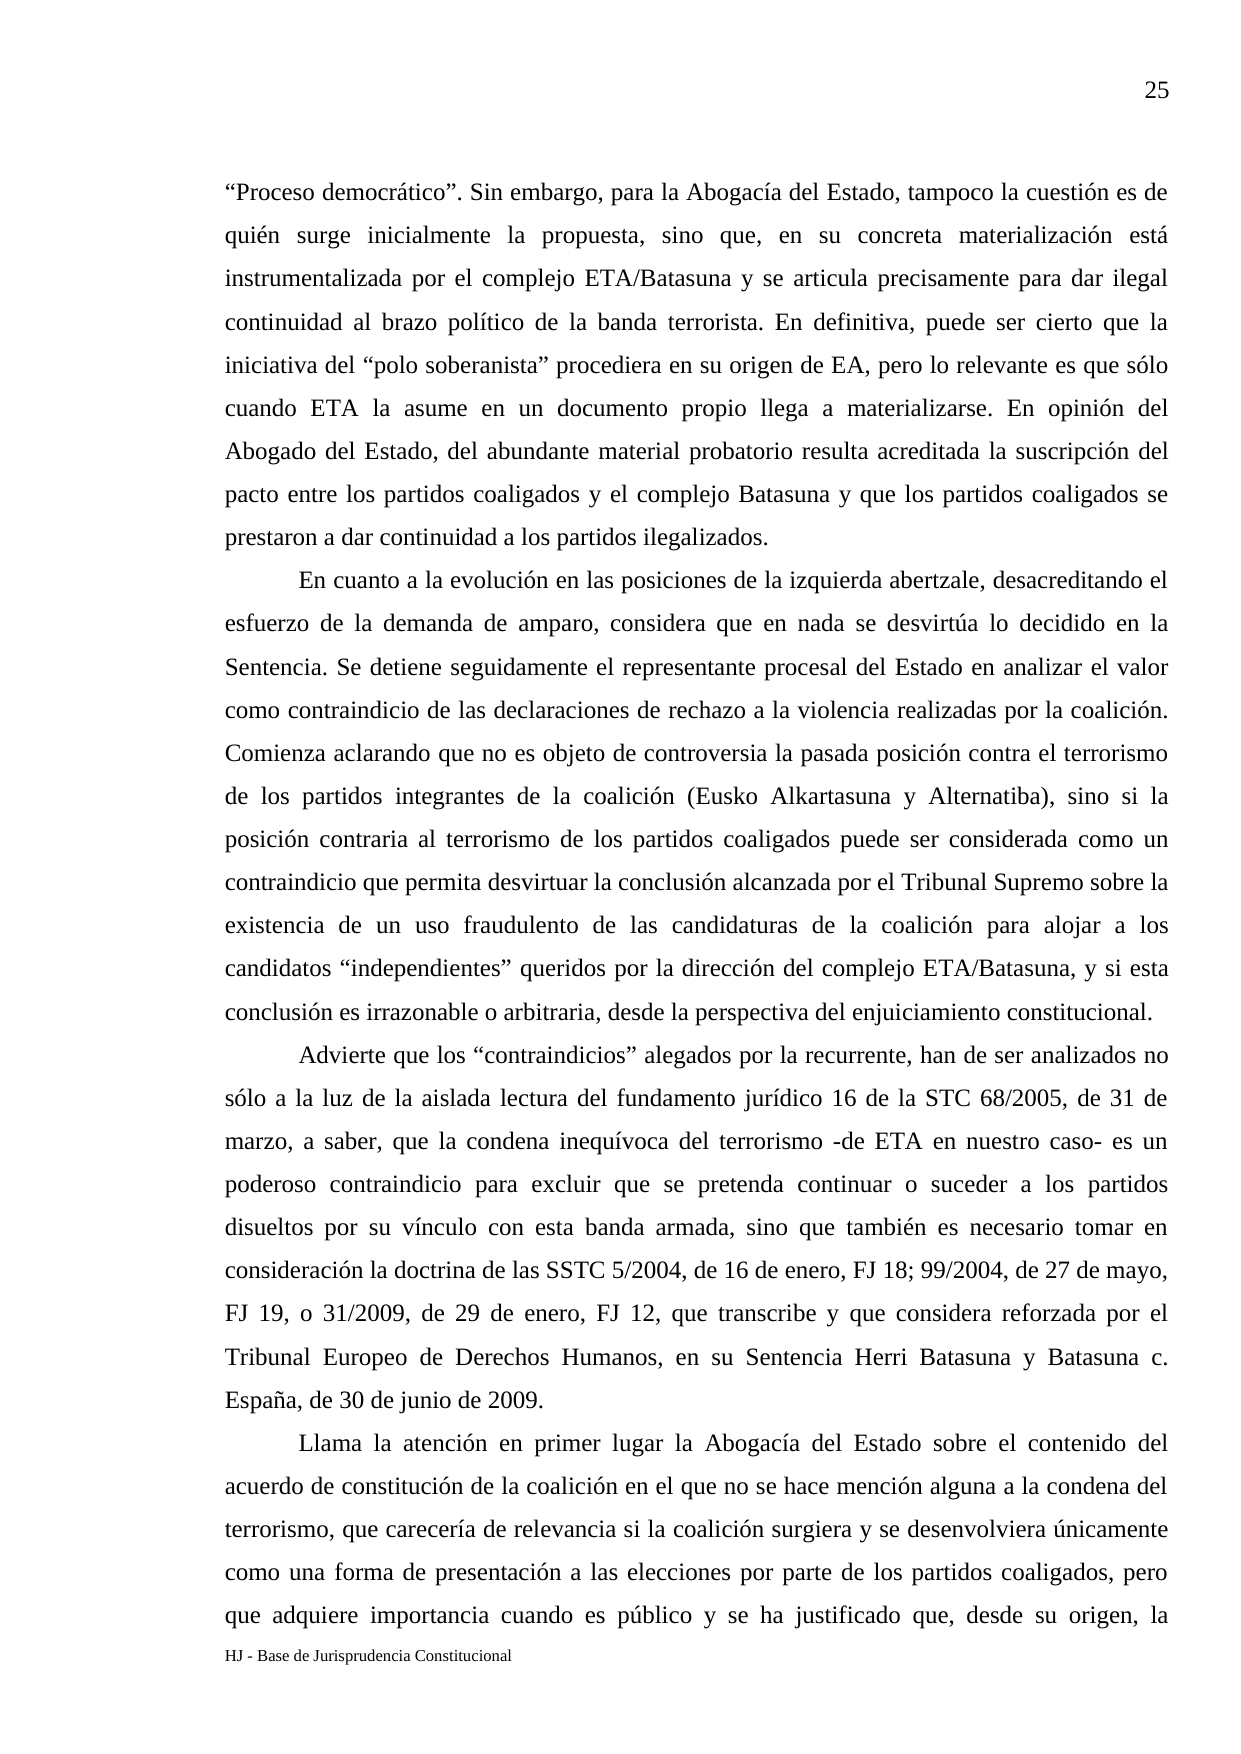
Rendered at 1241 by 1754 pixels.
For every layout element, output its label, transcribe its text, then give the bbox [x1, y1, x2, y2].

text Advierte que los “contraindicios” alegados por la recurrente, han de ser analizados no sólo a la luz de la aislada lectura del fundamento jurídico 16 de la STC 68/2005, de 31 de marzo, a saber, que la condena inequívoca del terrorismo -de ETA en nuestro caso- es un poderoso contraindicio para excluir que se pretenda continuar o suceder a los partidos disueltos por su vínculo con esta banda armada, sino que también es necesario tomar en consideración la doctrina de las SSTC 5/2004, de 16 de enero, FJ 18; 99/2004, de 27 de mayo, FJ 19, o 31/2009, de 29 de enero, FJ 12, que transcribe y que considera reforzada por el Tribunal Europeo de Derechos Humanos, en su Sentencia Herri Batasuna y Batasuna c. España, de 30 de junio de 2009. [224, 1040, 1169, 1413]
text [224, 1428, 1169, 1629]
text En cuanto a la evolución en las posiciones de la izquierda abertzale, desacreditando el esfuerzo de la demanda de amparo, considera que en nada se desvirtúa lo decidido en la Sentencia. Se detiene seguidamente el representante procesal del Estado en analizar el valor como contraindicio de las declaraciones de rechazo a la violencia realizadas por la coalición. Comienza aclarando que no es objeto de controversia la pasada posición contra el terrorismo de los partidos integrantes de la coalición (Eusko Alkartasuna y Alternatiba), sino si la posición contraria al terrorismo de los partidos coaligados puede ser considerada como un contraindicio que permita desvirtuar la conclusión alcanzada por el Tribunal Supremo sobre la existencia de un uso fraudulento de las candidaturas de la coalición para alojar a los candidatos “independientes” queridos por la dirección del complejo ETA/Batasuna, y si esta conclusión es irrazonable o arbitraria, desde la perspectiva del enjuiciamiento constitucional. [224, 565, 1169, 1025]
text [224, 177, 1169, 551]
